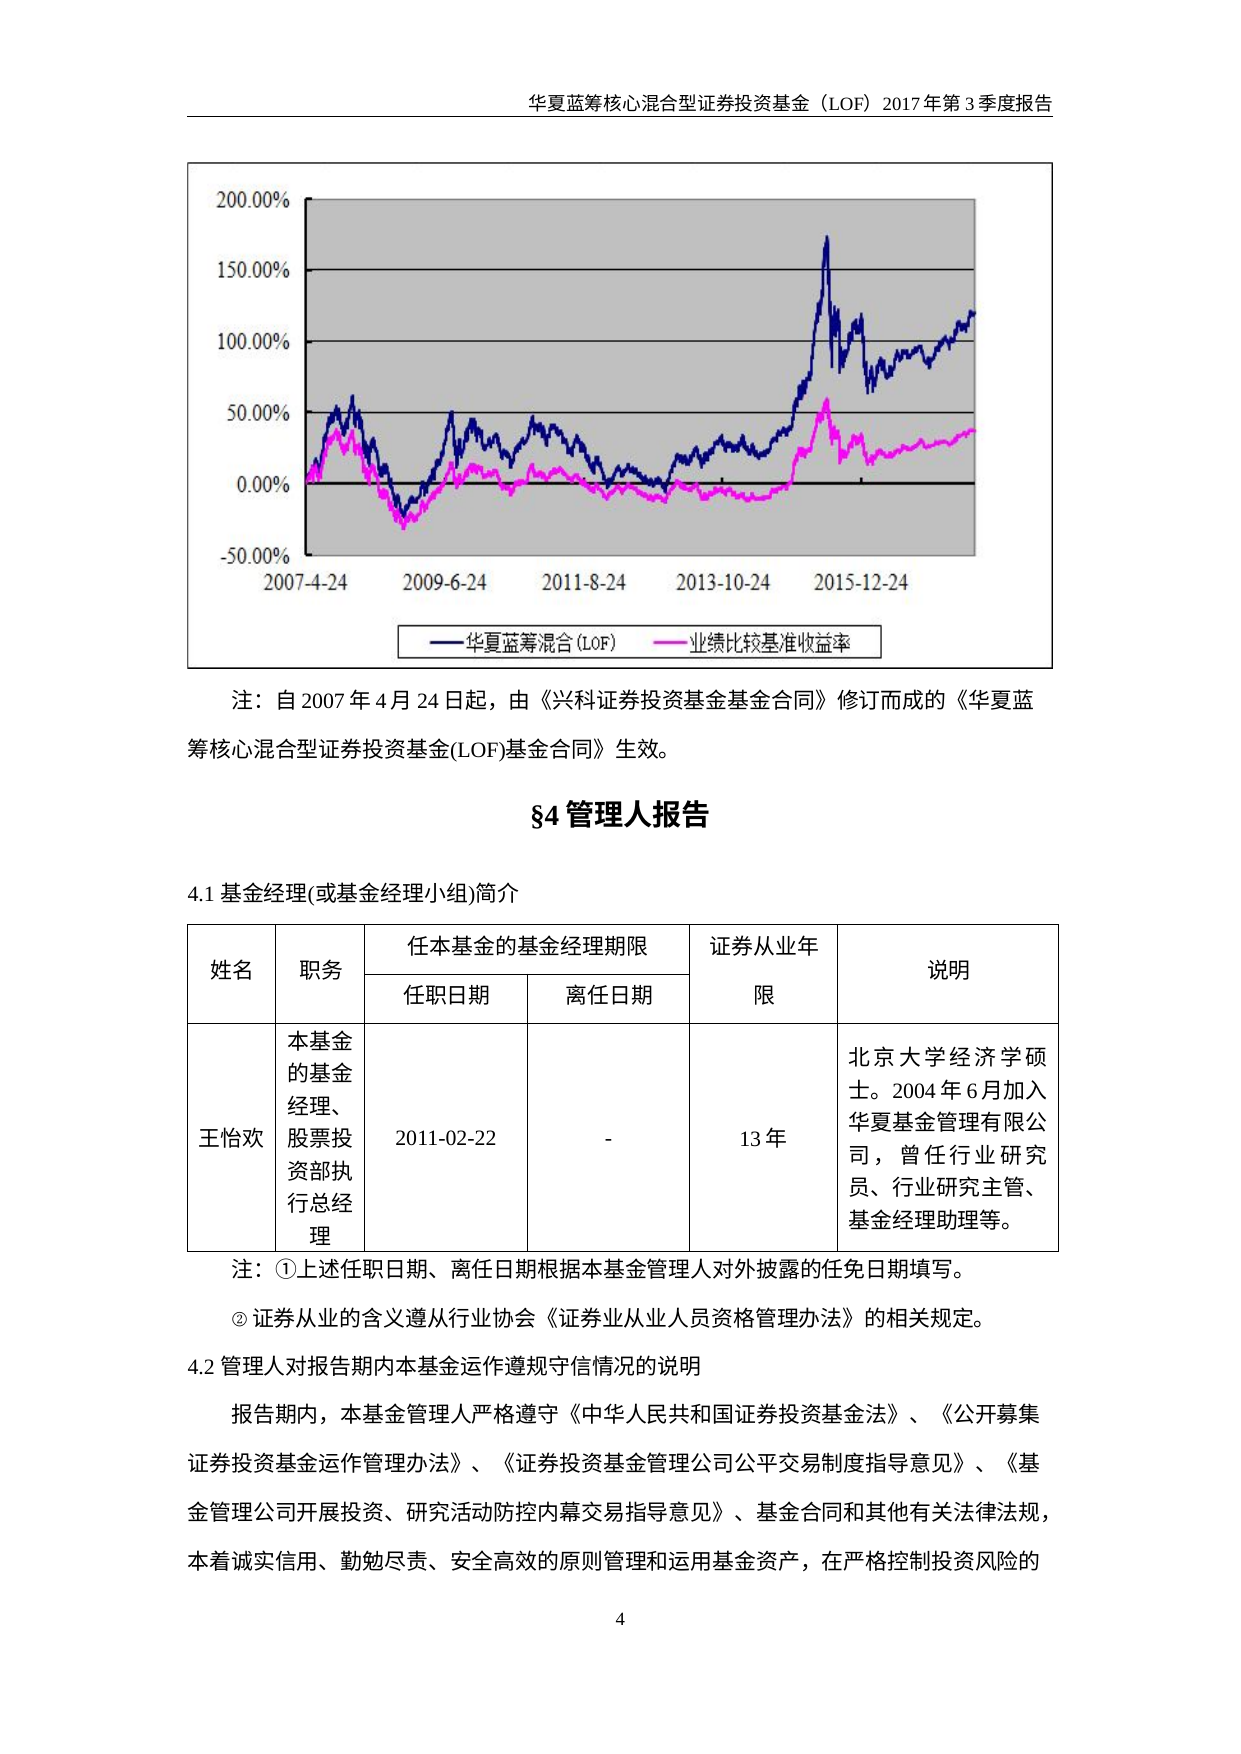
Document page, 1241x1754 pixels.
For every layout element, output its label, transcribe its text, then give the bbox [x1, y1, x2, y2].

table_header 职务 [276, 925, 364, 1022]
table_cell 王怡欢 [188, 1024, 275, 1251]
table_cell 任职日期 [365, 975, 527, 1022]
table_cell 2011-02-22 [365, 1024, 527, 1251]
subtitle 4.2 管理人对报告期内本基金运作遵规守信情况的说明 [187, 1349, 1053, 1381]
subtitle 4.1 基金经理(或基金经理小组)简介 [187, 876, 1053, 908]
table_cell 本基金的基金经理、股票投资部执行总经理 [276, 1024, 364, 1251]
text 注：①上述任职日期、离任日期根据本基金管理人对外披露的任免日期填写。 [187, 1252, 1053, 1284]
table_cell 13年 [690, 1024, 837, 1251]
table_cell 北京大学经济学硕士。2004年6月加入华夏基金管理有限公司，曾任行业研究员、行业研究主管、基金经理助理等。 [838, 1024, 1058, 1251]
table_header 说明 [838, 925, 1058, 1022]
text 注：自2007年4月24日起，由《兴科证券投资基金基金合同》修订而成的《华夏蓝筹核心混合型证券投资基金(LOF)基金合同》生效。 [187, 683, 1053, 764]
table_header 证券从业年限 [690, 925, 837, 1022]
table_header 任本基金的基金经理期限 [365, 925, 689, 973]
table_cell 离任日期 [528, 975, 689, 1022]
subtitle §4管理人报告 [187, 780, 1053, 845]
table_cell - [528, 1024, 689, 1251]
table_header 姓名 [188, 925, 275, 1022]
text ②证券从业的含义遵从行业协会《证券业从业人员资格管理办法》的相关规定。 [187, 1300, 1053, 1333]
picture [187, 162, 1053, 669]
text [187, 1397, 1053, 1576]
